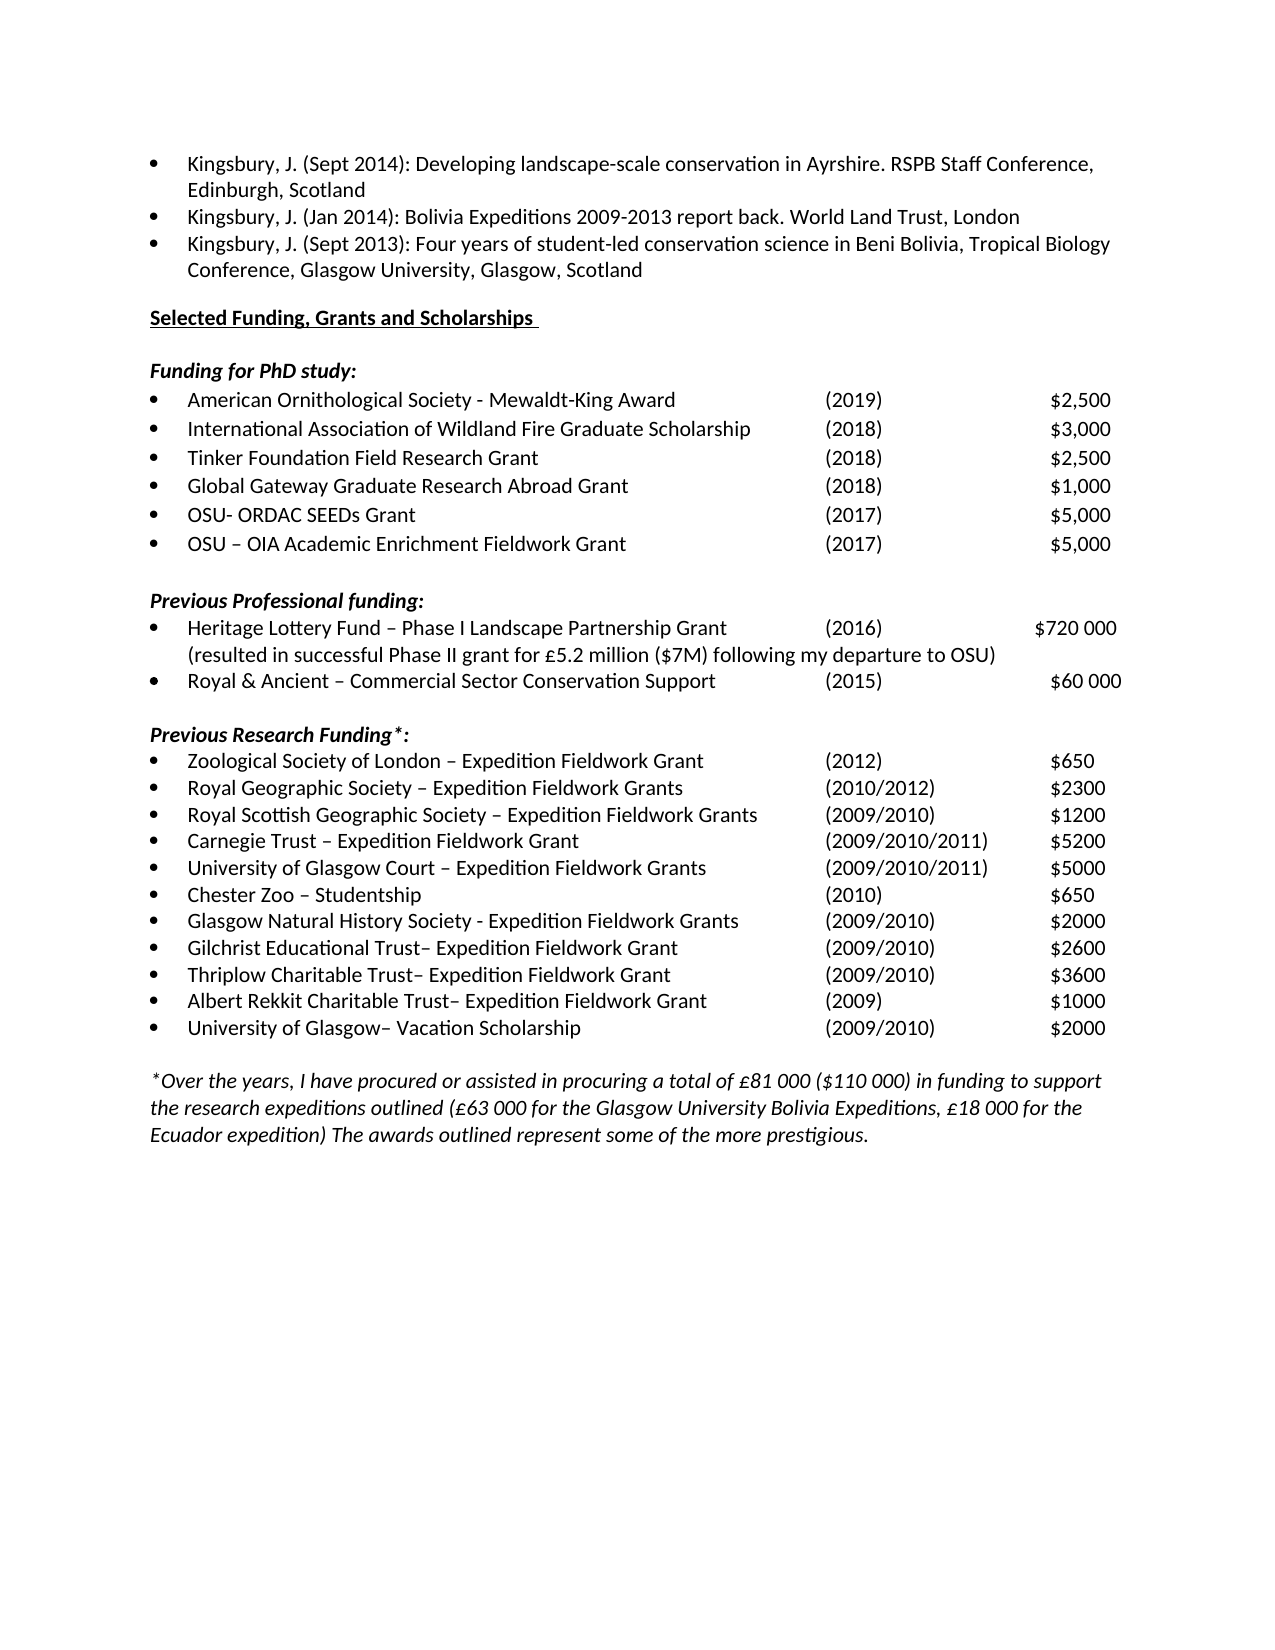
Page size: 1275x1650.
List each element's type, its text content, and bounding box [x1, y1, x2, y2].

list University of Glasgow– Vacation Scholarship (2009/2010) $2000 [150, 1014, 1125, 1041]
list Zoological Society of London – Expedition Fieldwork Grant (2012) $650 [150, 747, 1125, 774]
list University of Glasgow Court – Expedition Fieldwork Grants (2009/2010/2011) $5000 [150, 854, 1125, 881]
list Thriplow Charitable Trust– Expedition Fieldwork Grant (2009/2010) $3600 [150, 961, 1125, 987]
list Glasgow Natural History Society - Expedition Fieldwork Grants (2009/2010) $2000 [150, 907, 1125, 934]
list Royal Scottish Geographic Society – Expedition Fieldwork Grants (2009/2010) $1200 [150, 801, 1125, 827]
list Chester Zoo – Studentship (2010) $650 [150, 881, 1125, 907]
list Kingsbury, J. (Jan 2014): Bolivia Expeditions 2009-2013 report back. World Land Trust, London [150, 203, 1125, 230]
text *Over the years, I have procured or assisted in procuring a total of £81 000 ($110 000) in funding to support the research expeditions outlined (£63 000 for the Glasgow University Bolivia Expeditions, £18 000 for the Ecuador expedition) The awards outlined represent some of the more prestigious. [150, 1067, 1125, 1147]
list Tinker Foundation Field Research Grant (2018) $2,500 [150, 444, 1125, 470]
list Kingsbury, J. (Sept 2013): Four years of student-led conservation science in Beni Bolivia, Tropical Biology Conference, Glasgow University, Glasgow, Scotland [150, 230, 1125, 283]
list OSU – OIA Academic Enrichment Fieldwork Grant (2017) $5,000 [150, 530, 1125, 557]
list Albert Rekkit Charitable Trust– Expedition Fieldwork Grant (2009) $1000 [150, 987, 1125, 1014]
subtitle Selected Funding, Grants and Scholarships [150, 304, 1125, 331]
list Kingsbury, J. (Sept 2014): Developing landscape-scale conservation in Ayrshire. RSPB Staff Conference, Edinburgh, Scotland [150, 150, 1125, 203]
list Carnegie Trust – Expedition Fieldwork Grant (2009/2010/2011) $5200 [150, 827, 1125, 854]
list Heritage Lottery Fund – Phase I Landscape Partnership Grant (2016) $720 000 [150, 614, 1125, 641]
text Funding for PhD study: [150, 357, 1125, 384]
list OSU- ORDAC SEEDs Grant (2017) $5,000 [150, 501, 1125, 528]
list (resulted in successful Phase II grant for £5.2 million ($7M) following my departure to OSU) [187, 641, 1125, 667]
list Global Gateway Graduate Research Abroad Grant (2018) $1,000 [150, 472, 1125, 499]
text Previous Professional funding: [150, 587, 1125, 614]
list Royal Geographic Society – Expedition Fieldwork Grants (2010/2012) $2300 [150, 774, 1125, 801]
list International Association of Wildland Fire Graduate Scholarship (2018) $3,000 [150, 415, 1125, 442]
list Gilchrist Educational Trust– Expedition Fieldwork Grant (2009/2010) $2600 [150, 934, 1125, 961]
text Previous Research Funding*: [150, 721, 1125, 747]
list Royal & Ancient – Commercial Sector Conservation Support (2015) $60 000 [150, 667, 1125, 694]
list American Ornithological Society - Mewaldt-King Award (2019) $2,500 [150, 386, 1125, 413]
